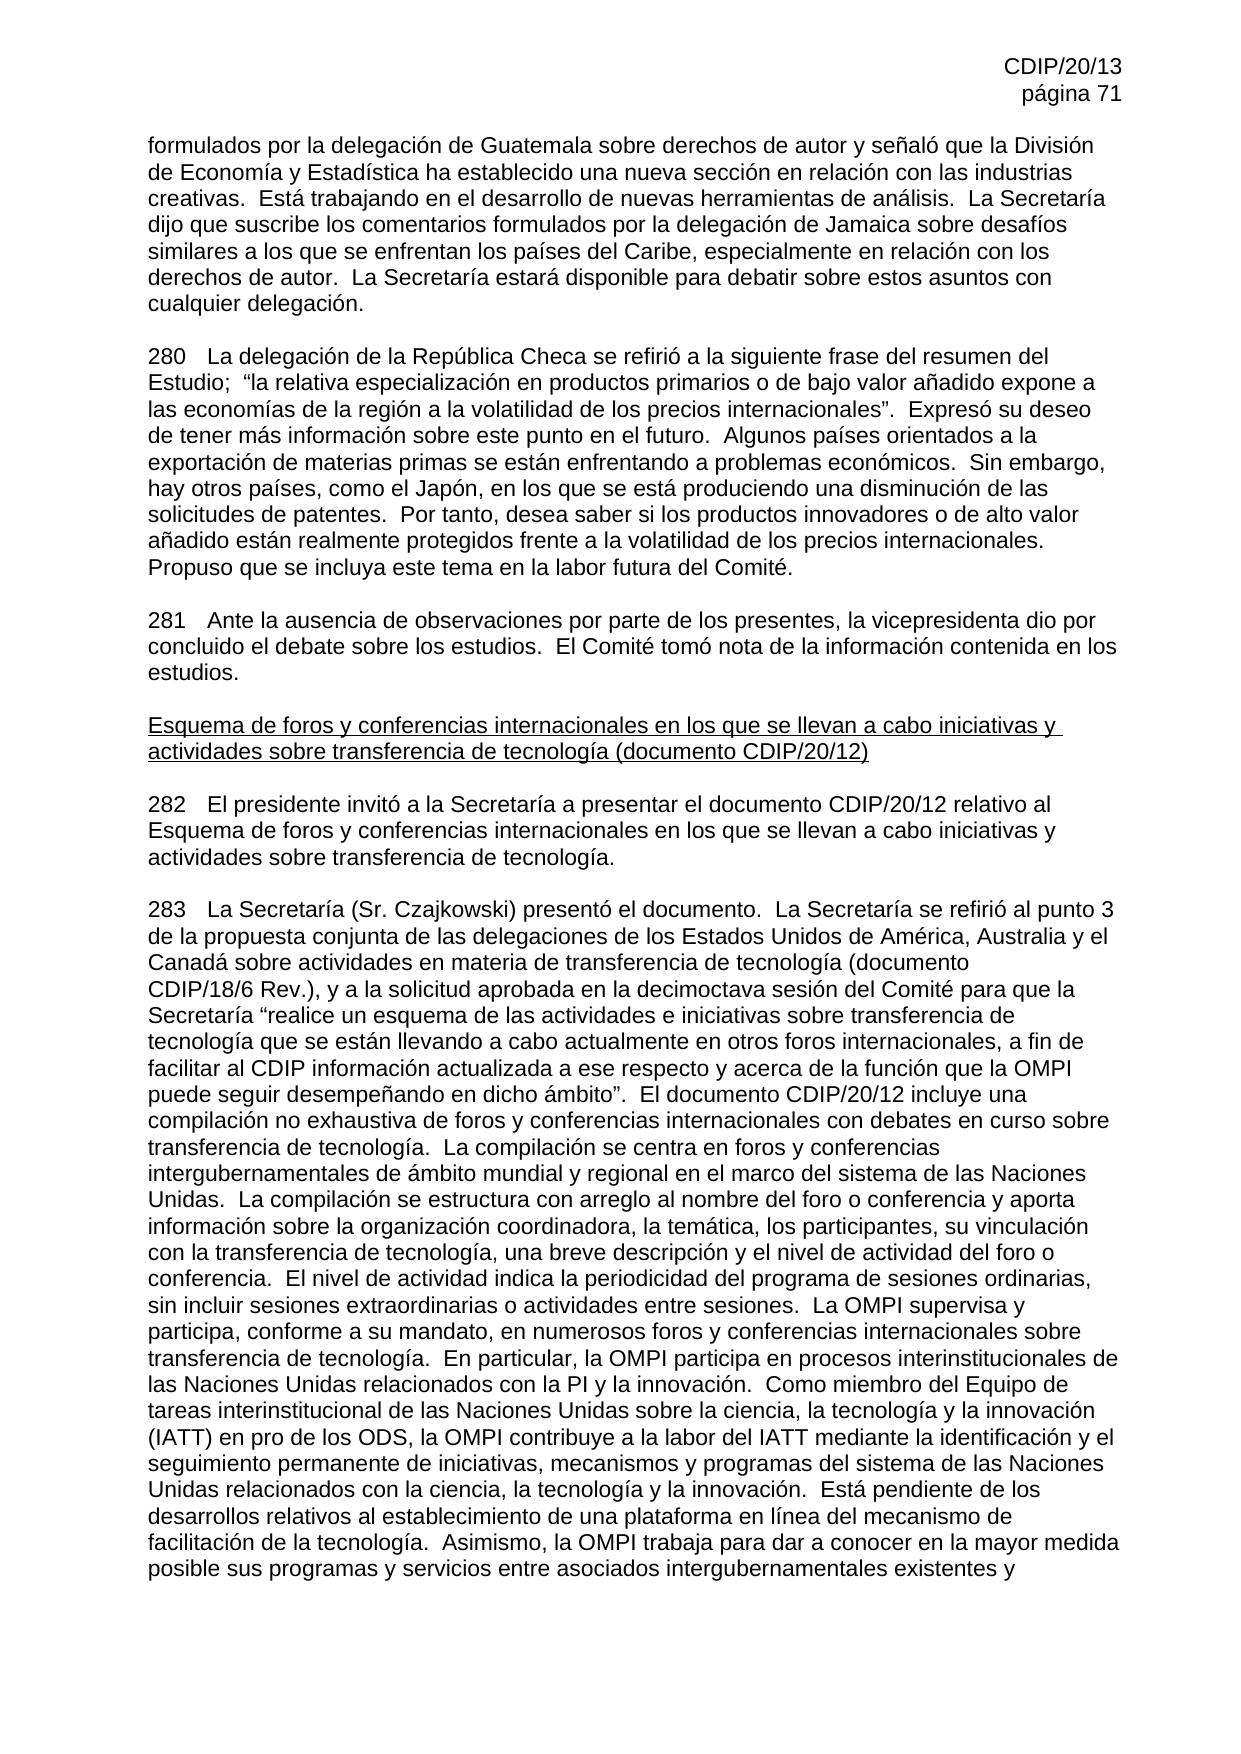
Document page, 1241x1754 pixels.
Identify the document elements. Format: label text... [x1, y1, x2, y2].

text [148, 896, 1122, 1582]
text El presidente invitó a la Secretaría a presentar el documento CDIP/20/12 relativo al Esquema de foros y conferencias internacionales en los que se llevan a cabo iniciativas y actividades sobre transferencia de tecnología. [148, 791, 1122, 870]
text Ante la ausencia de observaciones por parte de los presentes, la vicepresidenta dio por concluido el debate sobre los estudios. El Comité tomó nota de la información contenida en los estudios. [148, 607, 1122, 686]
text Esquema de foros y conferencias internacionales en los que se llevan a cabo iniciativas y actividades sobre transferencia de tecnología (documento CDIP/20/12) [148, 712, 1122, 765]
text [148, 132, 1122, 317]
text La delegación de la República Checa se refirió a la siguiente frase del resumen del Estudio; “la relativa especialización en productos primarios o de bajo valor añadido expone a las economías de la región a la volatilidad de los precios internacionales”. Expresó su deseo de tener más información sobre este punto en el futuro. Algunos países orientados a la exportación de materias primas se están enfrentando a problemas económicos. Sin embargo, hay otros países, como el Japón, en los que se está produciendo una disminución de las solicitudes de patentes. Por tanto, desea saber si los productos innovadores o de alto valor añadido están realmente protegidos frente a la volatilidad de los precios internacionales. Propuso que se incluya este tema en la labor futura del Comité. [148, 343, 1122, 580]
